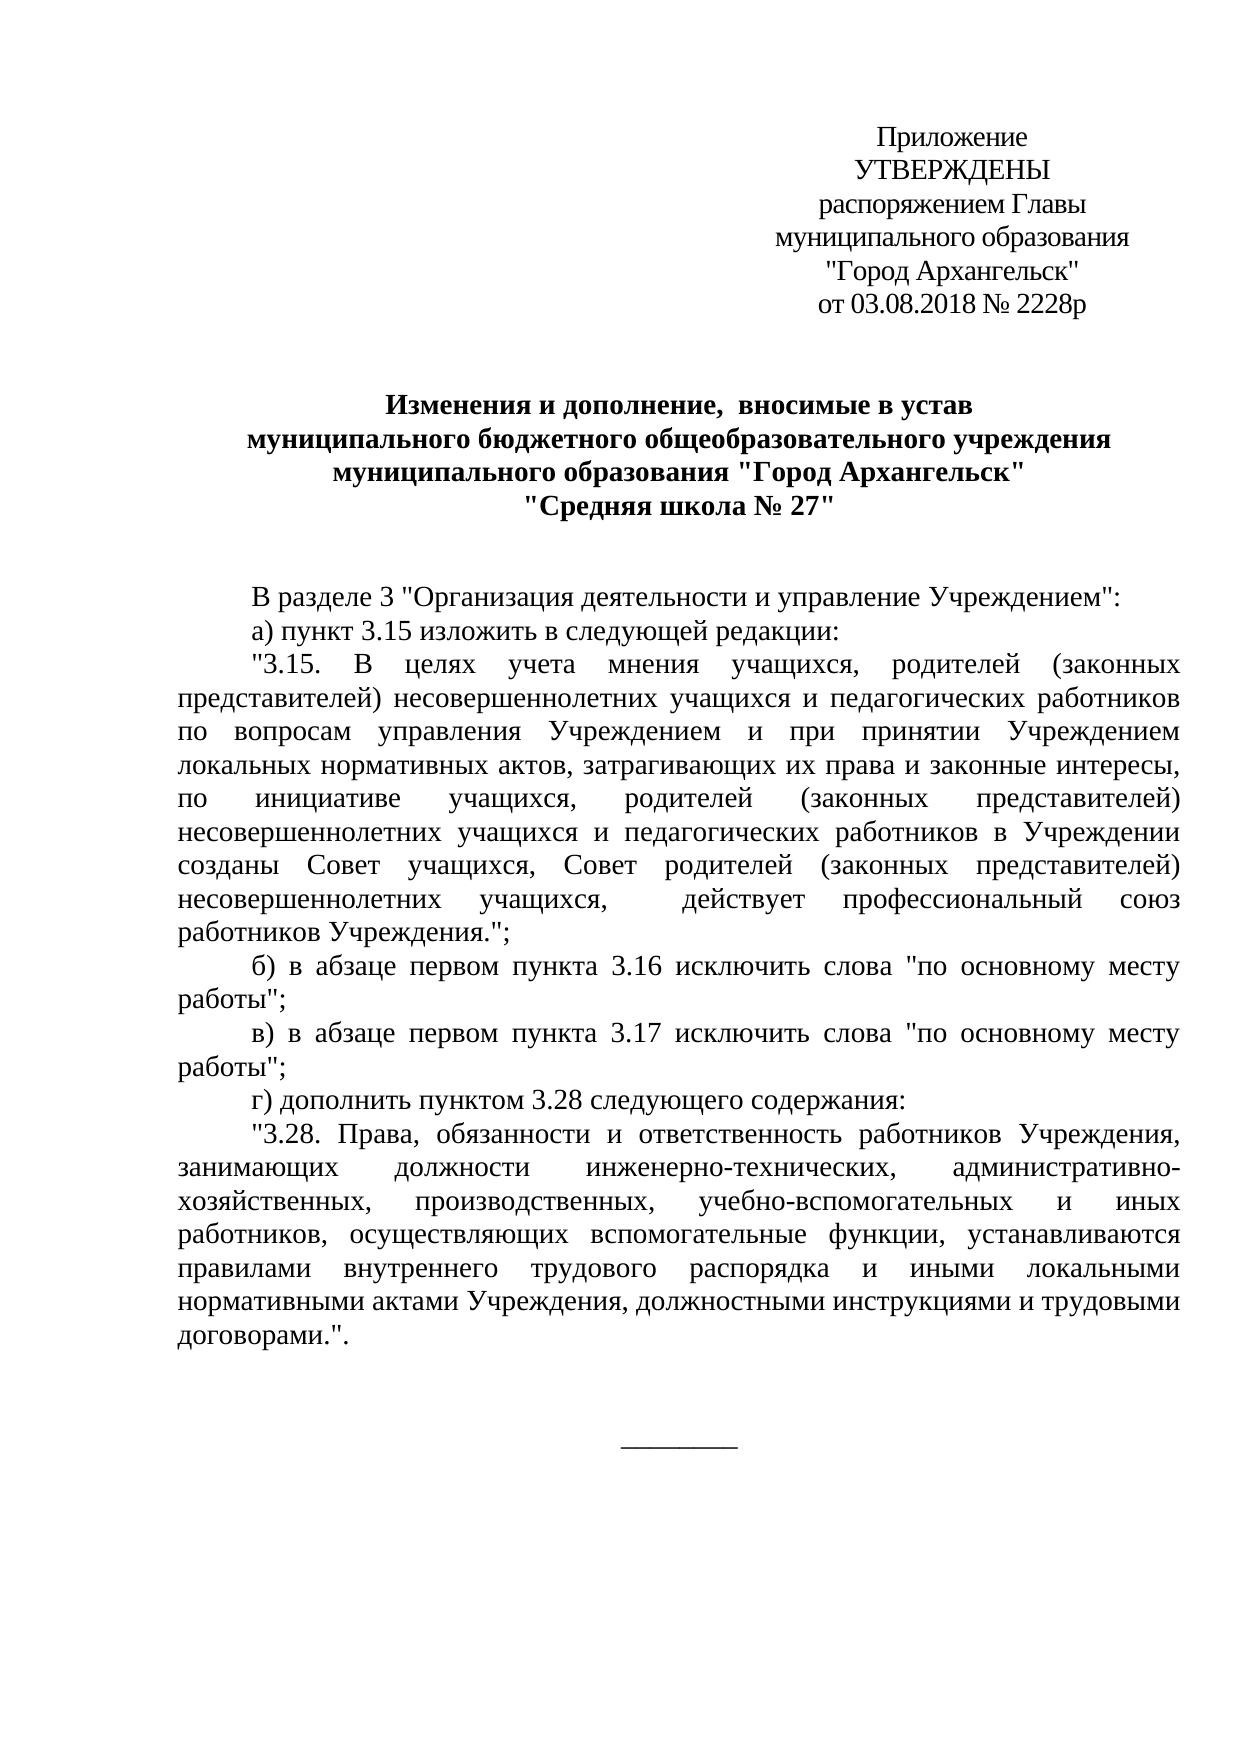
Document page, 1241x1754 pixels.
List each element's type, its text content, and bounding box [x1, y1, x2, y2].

text г) дополнить пунктом 3.28 следующего содержания: [177, 1082, 1181, 1116]
text "3.15. В целях учета мнения учащихся, родителей (законных представителей) несовершеннолетних учащихся и педагогических работников по вопросам управления Учреждением и при принятии Учреждением локальных нормативных актов, затрагивающих их права и законные интересы, по инициативе учащихся, родителей (законных представителей) несовершеннолетних учащихся и педагогических работников в Учреждении созданы Совет учащихся, Совет родителей (законных представителей) несовершеннолетних учащихся, действует профессиональный союз работников Учреждения."; [177, 646, 1181, 948]
text б) в абзаце первом пункта 3.16 исключить слова "по основному месту работы"; [177, 948, 1181, 1015]
text "3.28. Права, обязанности и ответственность работников Учреждения, занимающих должности инженерно-технических, административно-хозяйственных, производственных, учебно-вспомогательных и иных работников, осуществляющих вспомогательные функции, устанавливаются правилами внутреннего трудового распорядка и иными локальными нормативными актами Учреждения, должностными инструкциями и трудовыми договорами.". [177, 1116, 1181, 1351]
text в) в абзаце первом пункта 3.17 исключить слова "по основному месту работы"; [177, 1015, 1181, 1082]
text В разделе 3 "Организация деятельности и управление Учреждением": [177, 579, 1181, 613]
text "Средняя школа № 27" [177, 488, 1181, 521]
text муниципального бюджетного общеобразовательного учреждения муниципального образования "Город Архангельск" [177, 421, 1181, 488]
text ________ [177, 1418, 1181, 1451]
text распоряжением Главы муниципального образования "Город Архангельск" [723, 186, 1181, 287]
text а) пункт 3.15 изложить в следующей редакции: [177, 613, 1181, 646]
text УТВЕРЖДЕНЫ [723, 152, 1181, 186]
text Изменения и дополнение, вносимые в устав [177, 387, 1181, 421]
text от 03.08.2018 № 2228р [723, 287, 1181, 320]
text Приложение [723, 119, 1181, 152]
